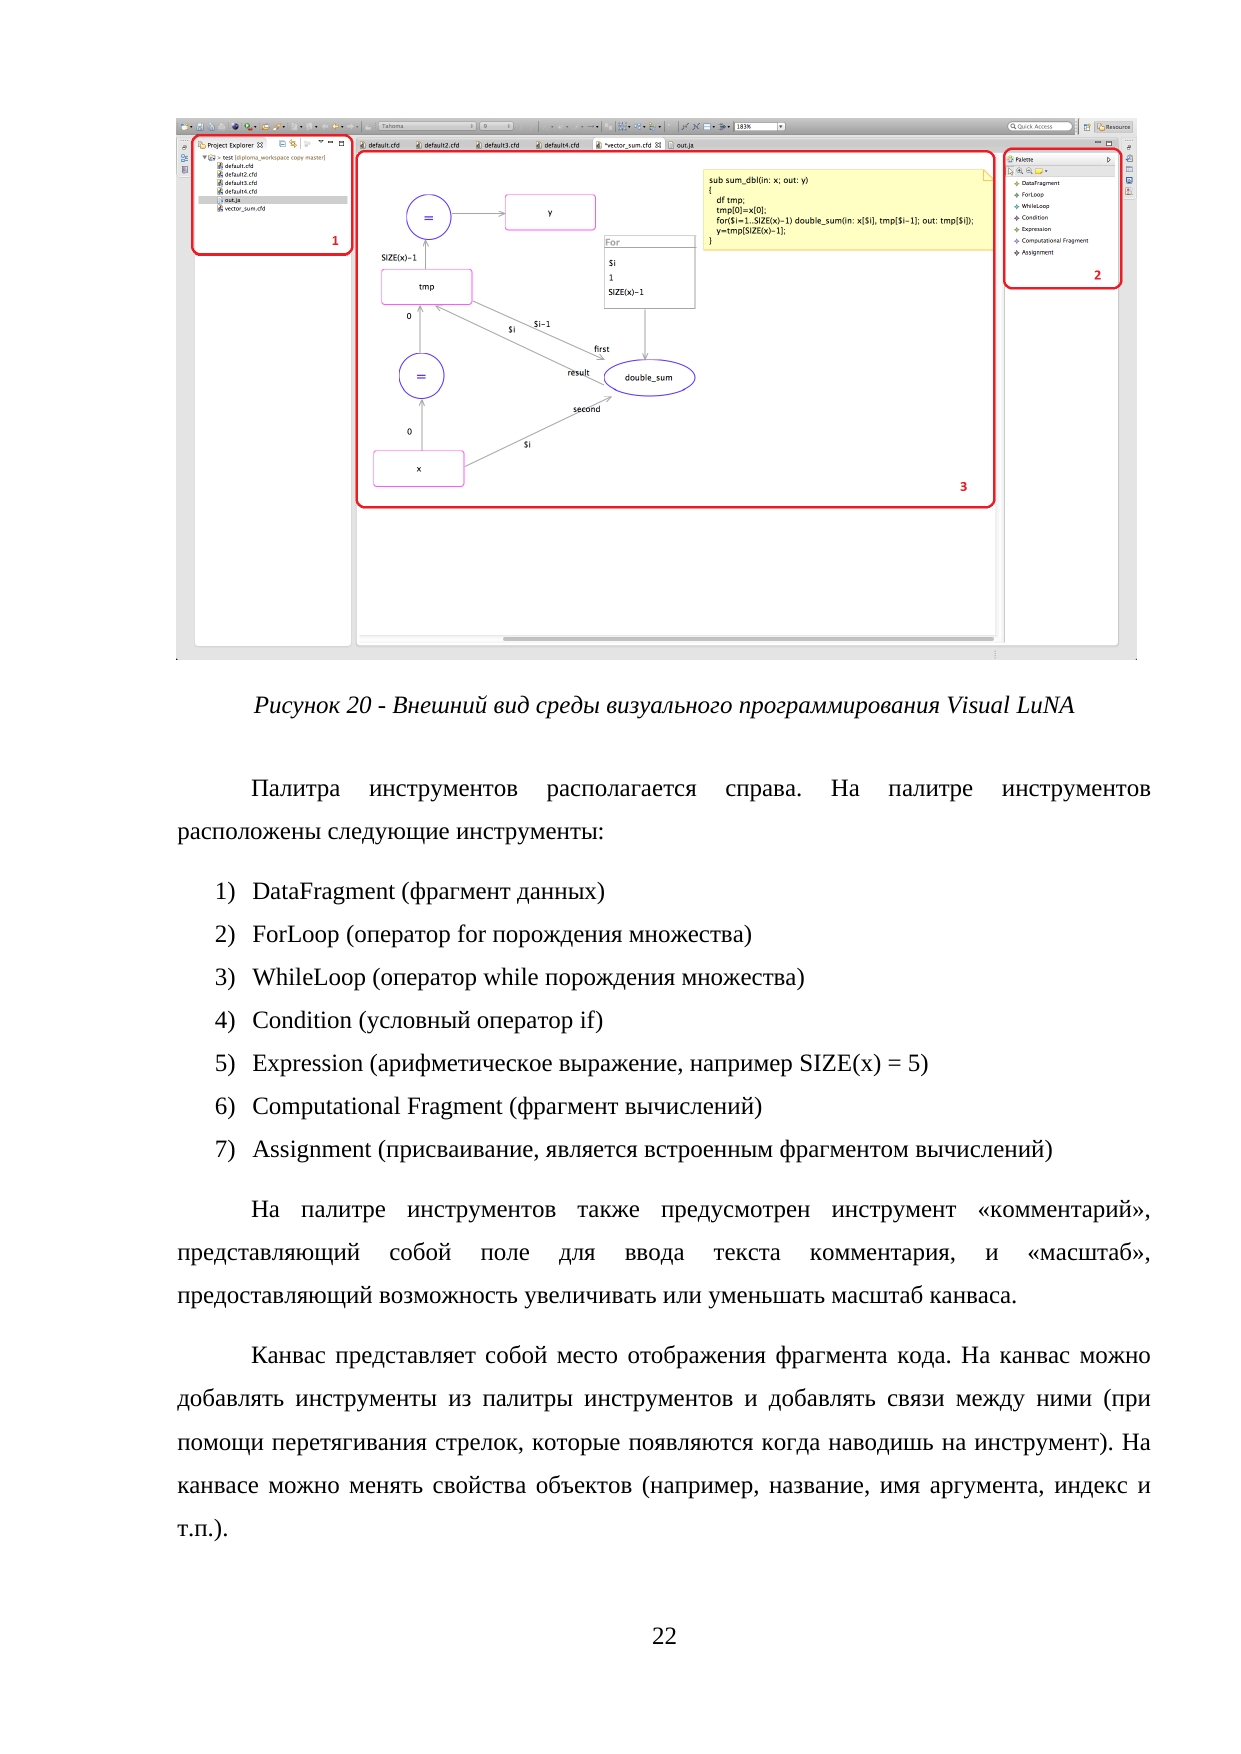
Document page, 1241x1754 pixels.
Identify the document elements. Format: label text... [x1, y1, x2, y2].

list Expression (арифметическое выражение, например SIZE(x) = 5) [214, 1048, 1152, 1077]
list WhileLoop (оператор while порождения множества) [214, 962, 1152, 991]
picture [176, 118, 1137, 660]
list Assignment (присваивание, является встроенным фрагментом вычислений) [214, 1134, 1152, 1163]
text На палитре инструментов также предусмотрен инструмент «комментарий», представляющий собой поле для ввода текста комментария, и «масштаб», предоставляющий возможность увеличивать или уменьшать масштаб канваса. [177, 1194, 1152, 1309]
list Computational Fragment (фрагмент вычислений) [214, 1091, 1152, 1120]
list ForLoop (оператор for порождения множества) [214, 919, 1152, 948]
text Канвас представляет собой место отображения фрагмента кода. На канвас можно добавлять инструменты из палитры инструментов и добавлять связи между ними (при помощи перетягивания стрелок, которые появляются когда наводишь на инструмент). На канвасе можно менять свойства объектов (например, название, имя аргумента, индекс и т.п.). [177, 1340, 1152, 1542]
text Палитра инструментов располагается справа. На палитре инструментов расположены следующие инструменты: [177, 773, 1152, 845]
list DataFragment (фрагмент данных) [214, 876, 1152, 904]
text Рисунок 20 - Внешний вид среды визуального программирования Visual LuNA [177, 690, 1152, 719]
list Condition (условный оператор if) [214, 1005, 1152, 1034]
